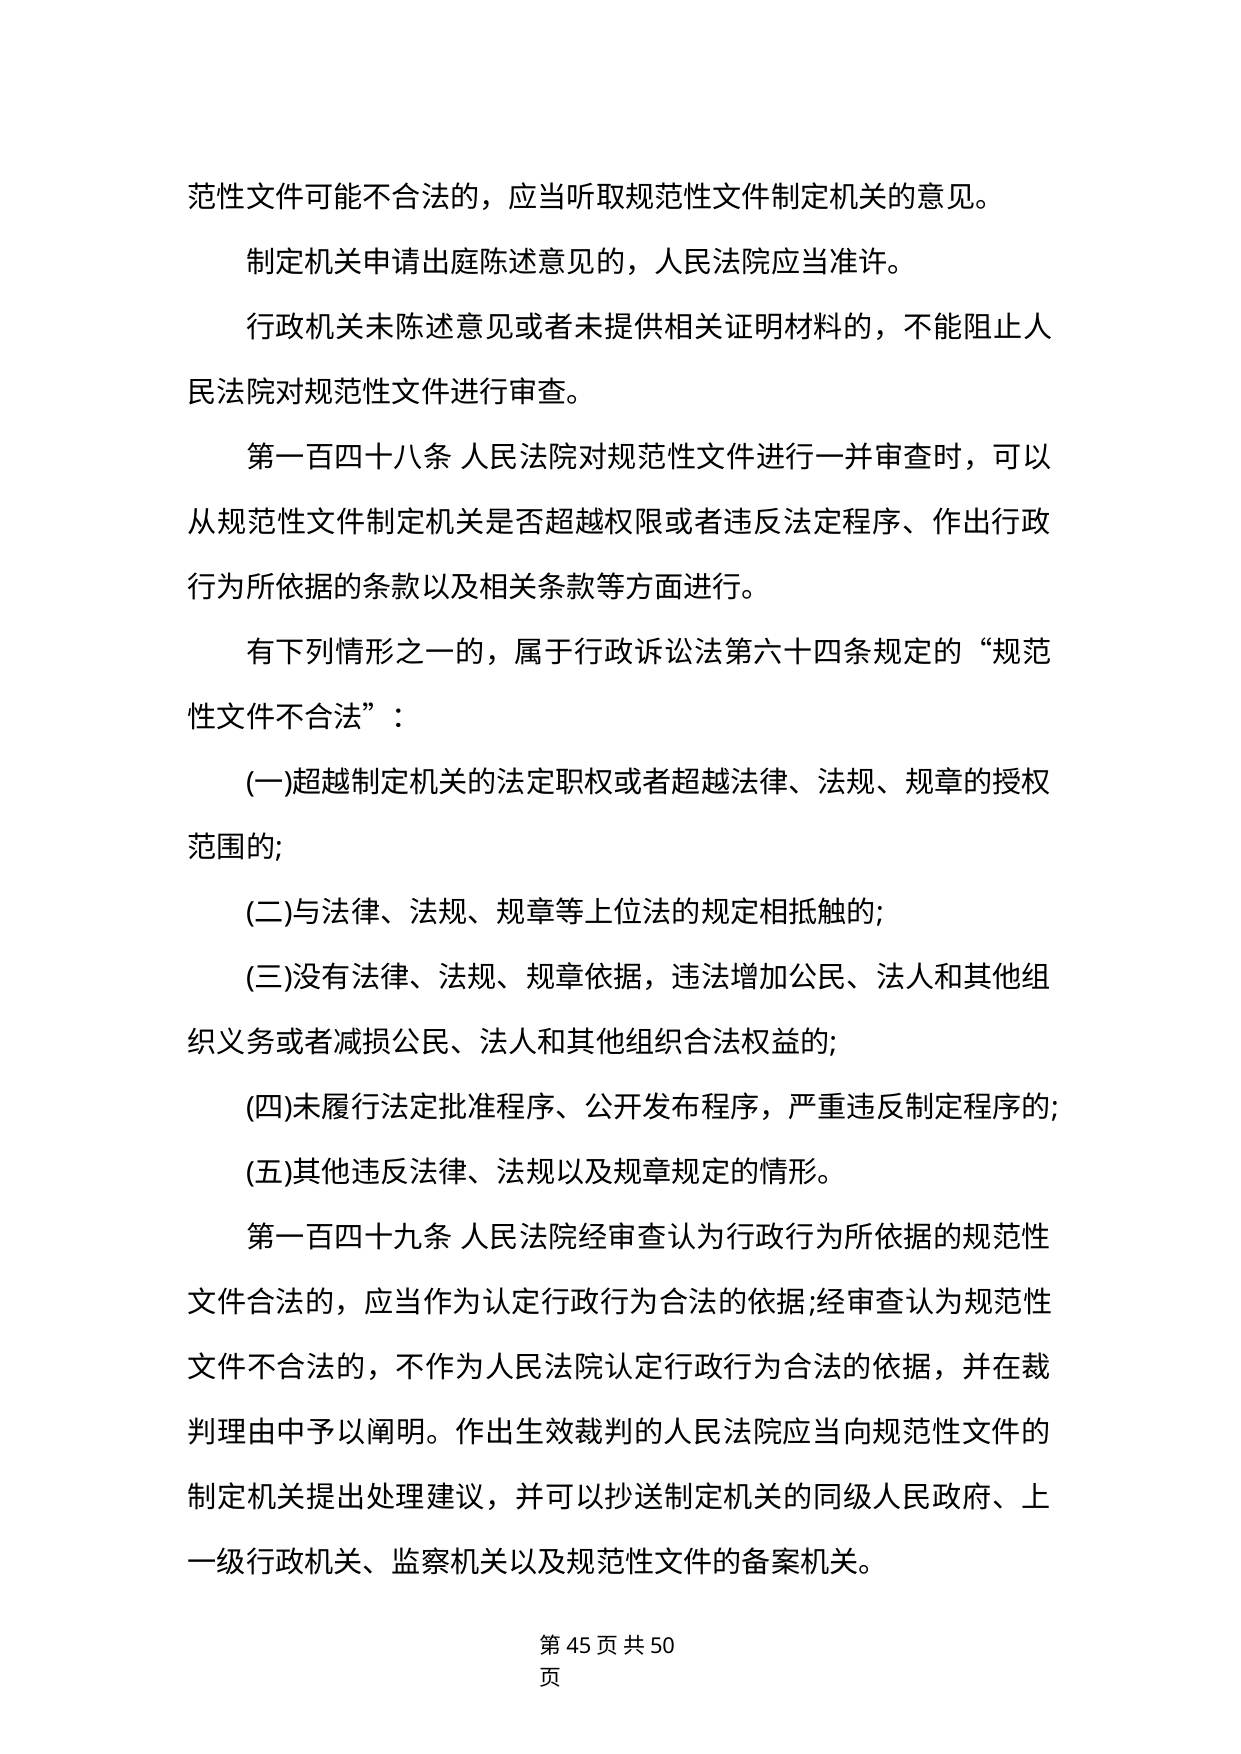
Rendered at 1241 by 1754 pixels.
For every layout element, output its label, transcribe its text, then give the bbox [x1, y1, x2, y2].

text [187, 162, 1053, 227]
text 行政机关未陈述意见或者未提供相关证明材料的，不能阻止人民法院对规范性文件进行审查。 [187, 292, 1053, 422]
text 第一百四十九条 人民法院经审查认为行政行为所依据的规范性文件合法的，应当作为认定行政行为合法的依据;经审查认为规范性文件不合法的，不作为人民法院认定行政行为合法的依据，并在裁判理由中予以阐明。作出生效裁判的人民法院应当向规范性文件的制定机关提出处理建议，并可以抄送制定机关的同级人民政府、上一级行政机关、监察机关以及规范性文件的备案机关。 [187, 1202, 1053, 1592]
text (二)与法律、法规、规章等上位法的规定相抵触的; [187, 877, 1053, 942]
text 制定机关申请出庭陈述意见的，人民法院应当准许。 [187, 227, 1053, 292]
text 有下列情形之一的，属于行政诉讼法第六十四条规定的“规范性文件不合法”： [187, 617, 1053, 747]
text (三)没有法律、法规、规章依据，违法增加公民、法人和其他组织义务或者减损公民、法人和其他组织合法权益的; [187, 942, 1053, 1072]
text (四)未履行法定批准程序、公开发布程序，严重违反制定程序的; [187, 1072, 1053, 1137]
text (五)其他违反法律、法规以及规章规定的情形。 [187, 1137, 1053, 1202]
text 第一百四十八条 人民法院对规范性文件进行一并审查时，可以从规范性文件制定机关是否超越权限或者违反法定程序、作出行政行为所依据的条款以及相关条款等方面进行。 [187, 422, 1053, 617]
text (一)超越制定机关的法定职权或者超越法律、法规、规章的授权范围的; [187, 747, 1053, 877]
